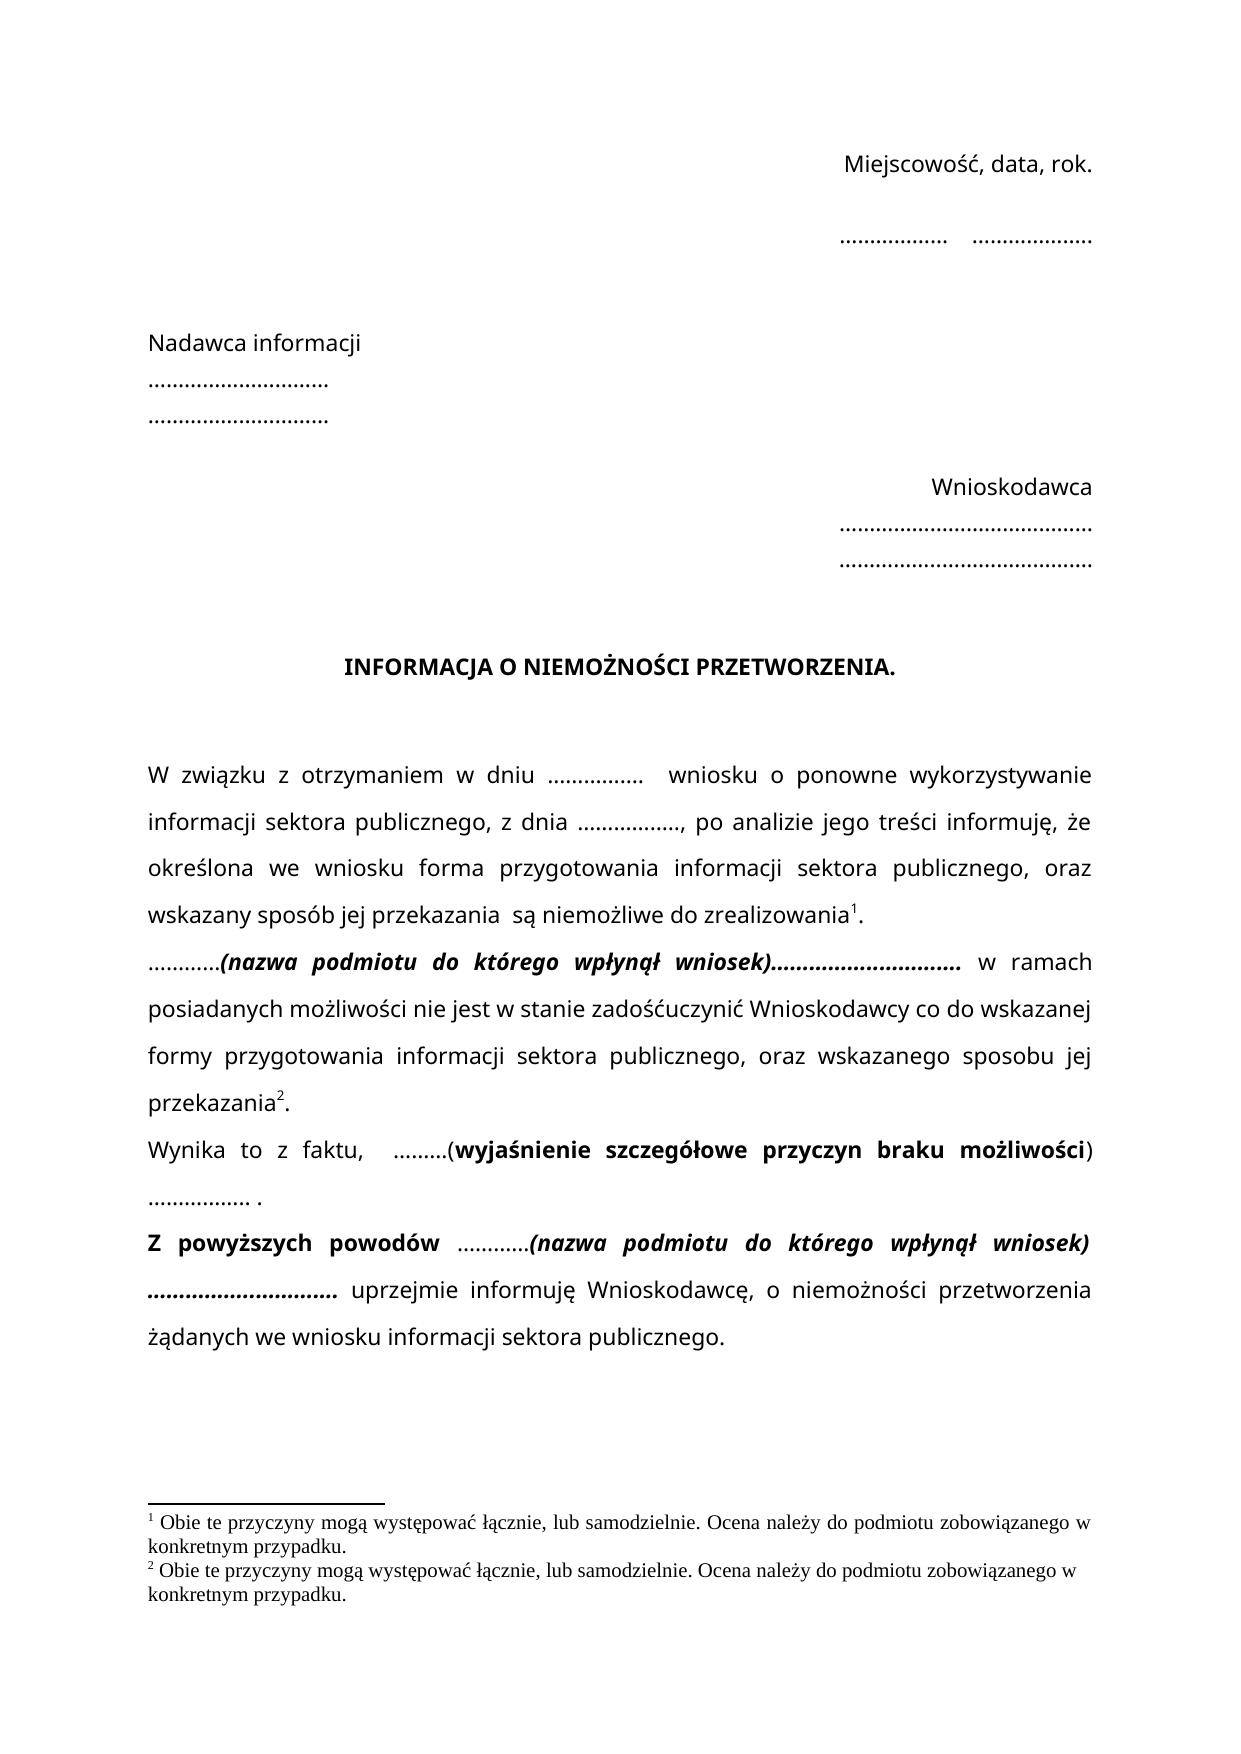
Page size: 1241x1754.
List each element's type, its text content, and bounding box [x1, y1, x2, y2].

text ……………… ……………….. [148, 219, 1093, 251]
text ………………………… [148, 399, 1093, 430]
text INFORMACJA O NIEMOŻNOŚCI PRZETWORZENIA. [148, 651, 1093, 682]
text …………(nazwa podmiotu do którego wpłynął wniosek)……………..…………. w ramach posiadanych możliwości nie jest w stanie zadośćuczynić Wnioskodawcy co do wskazanej formy przygotowania informacji sektora publicznego, oraz wskazanego sposobu jej przekazania. [148, 946, 1093, 1118]
text Z powyższych powodów …………(nazwa podmiotu do którego wpłynął wniosek)……………..…………. uprzejmie informuję Wnioskodawcę, o niemożności przetworzenia żądanych we wniosku informacji sektora publicznego. [148, 1227, 1093, 1352]
text W związku z otrzymaniem w dniu ……………. wniosku o ponowne wykorzystywanie informacji sektora publicznego, z dnia …………….., po analizie jego treści informuję, że określona we wniosku forma przygotowania informacji sektora publicznego, oraz wskazany sposób jej przekazania są niemożliwe do zrealizowania. [148, 758, 1093, 930]
text Miejscowość, data, rok. [148, 148, 1093, 179]
text Wnioskodawca [148, 471, 1093, 502]
text ………………………… [148, 363, 1093, 394]
text ……………..……………………. [148, 543, 1093, 574]
text …………………………………… [148, 507, 1093, 538]
text Nadawca informacji [148, 327, 1093, 358]
text Wynika to z faktu, ………(wyjaśnienie szczegółowe przyczyn braku możliwości) …………….. . [148, 1133, 1093, 1212]
